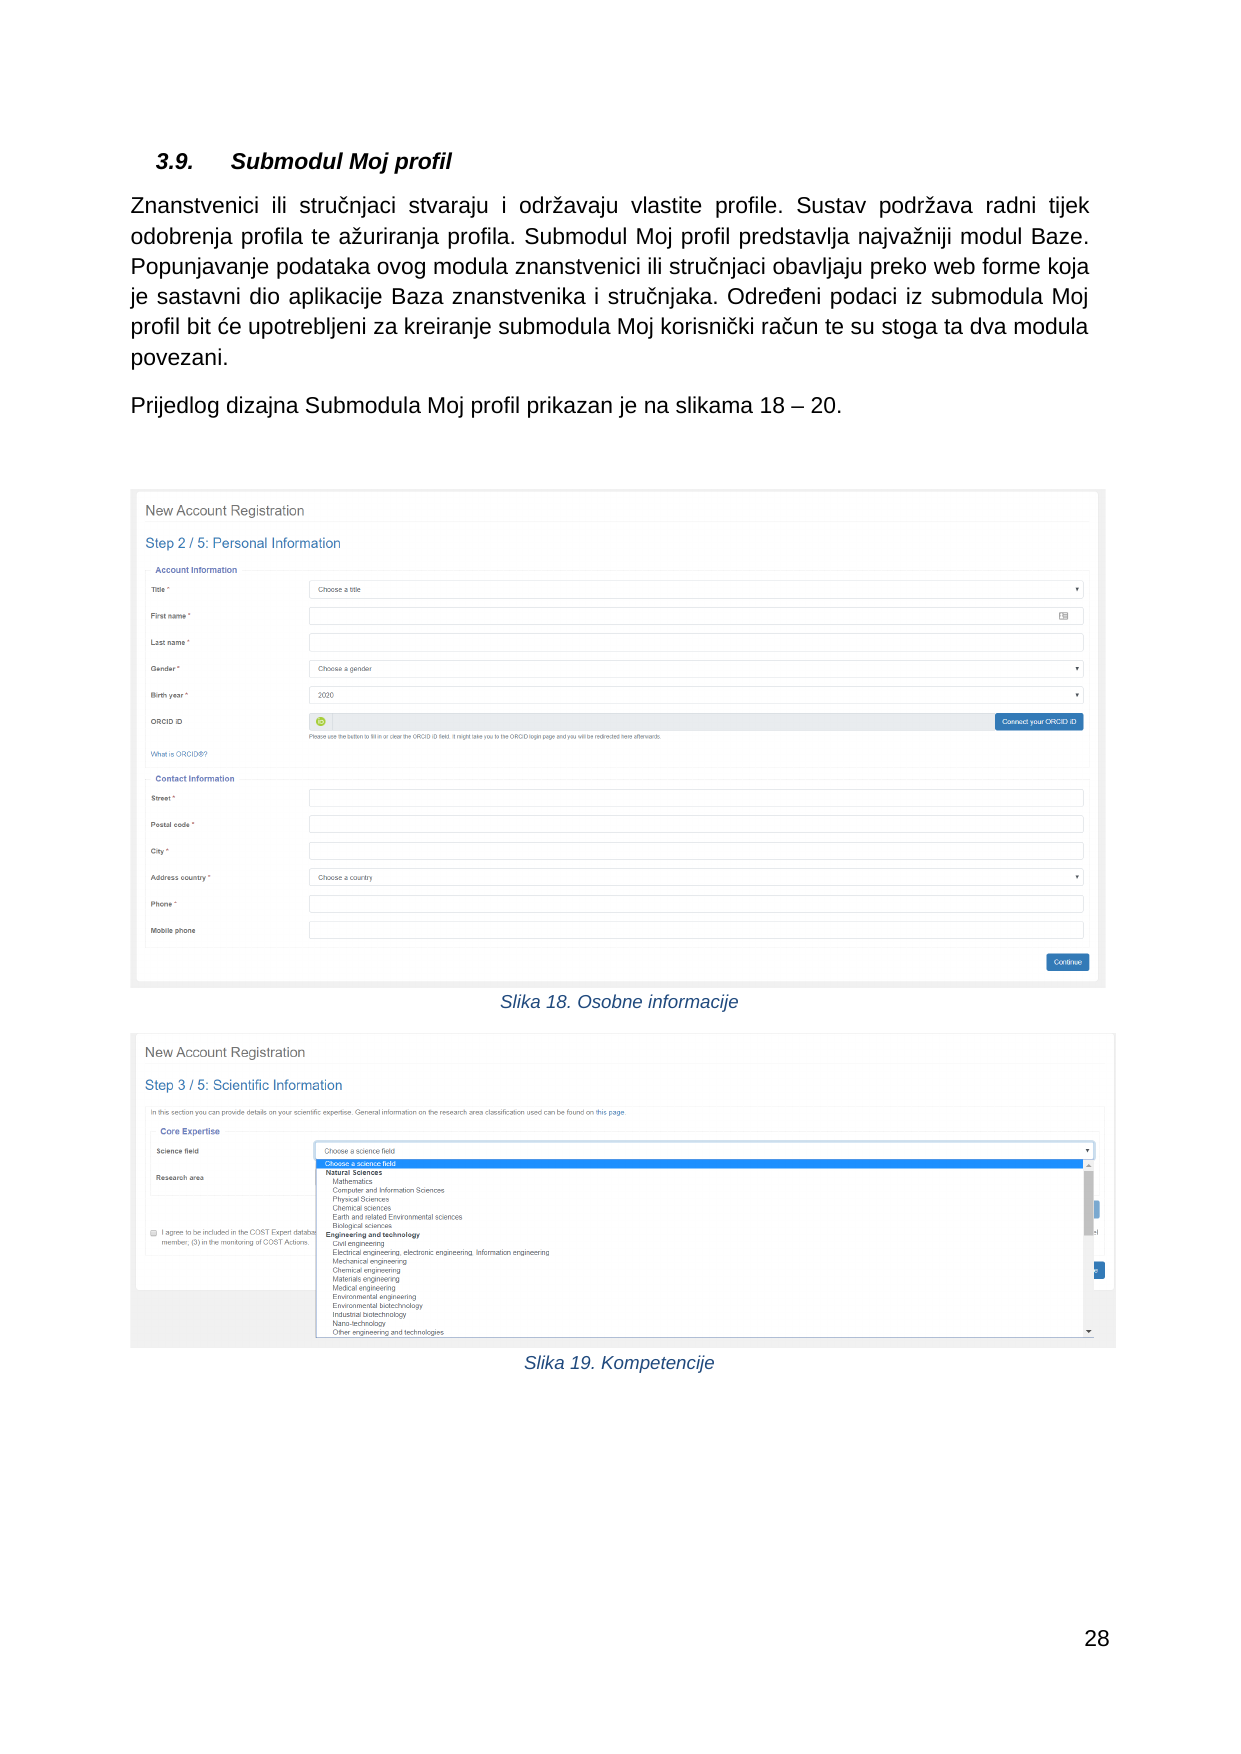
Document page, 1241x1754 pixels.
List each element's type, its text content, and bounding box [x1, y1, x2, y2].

picture [130, 489, 1106, 988]
picture [130, 1033, 1116, 1348]
text Prijedlog dizajna Submodula Moj profil prikazan je na slikama 18 – 20. [130, 392, 1090, 418]
text Slika 18. Osobne informacije [118, 991, 1122, 1013]
text Znanstvenici ili stručnjaci stvaraju i održavaju vlastite profile. Sustav podržava radni tijek odobrenja profila te ažuriranja profila. Submodul Moj profil predstavlja najvažniji modul Baze. Popunjavanje podataka ovog modula znanstvenici ili stručnjaci obavljaju preko web forme koja je sastavni dio aplikacije Baza znanstvenika i stručnjaka. Određeni podaci iz submodula Moj profil bit će upotrebljeni za kreiranje submodula Moj korisnički račun te su stoga ta dva modula povezani. [130, 192, 1090, 370]
text Slika 19. Kompetencije [118, 1351, 1122, 1373]
subtitle Submodul Moj profil [156, 148, 1122, 174]
